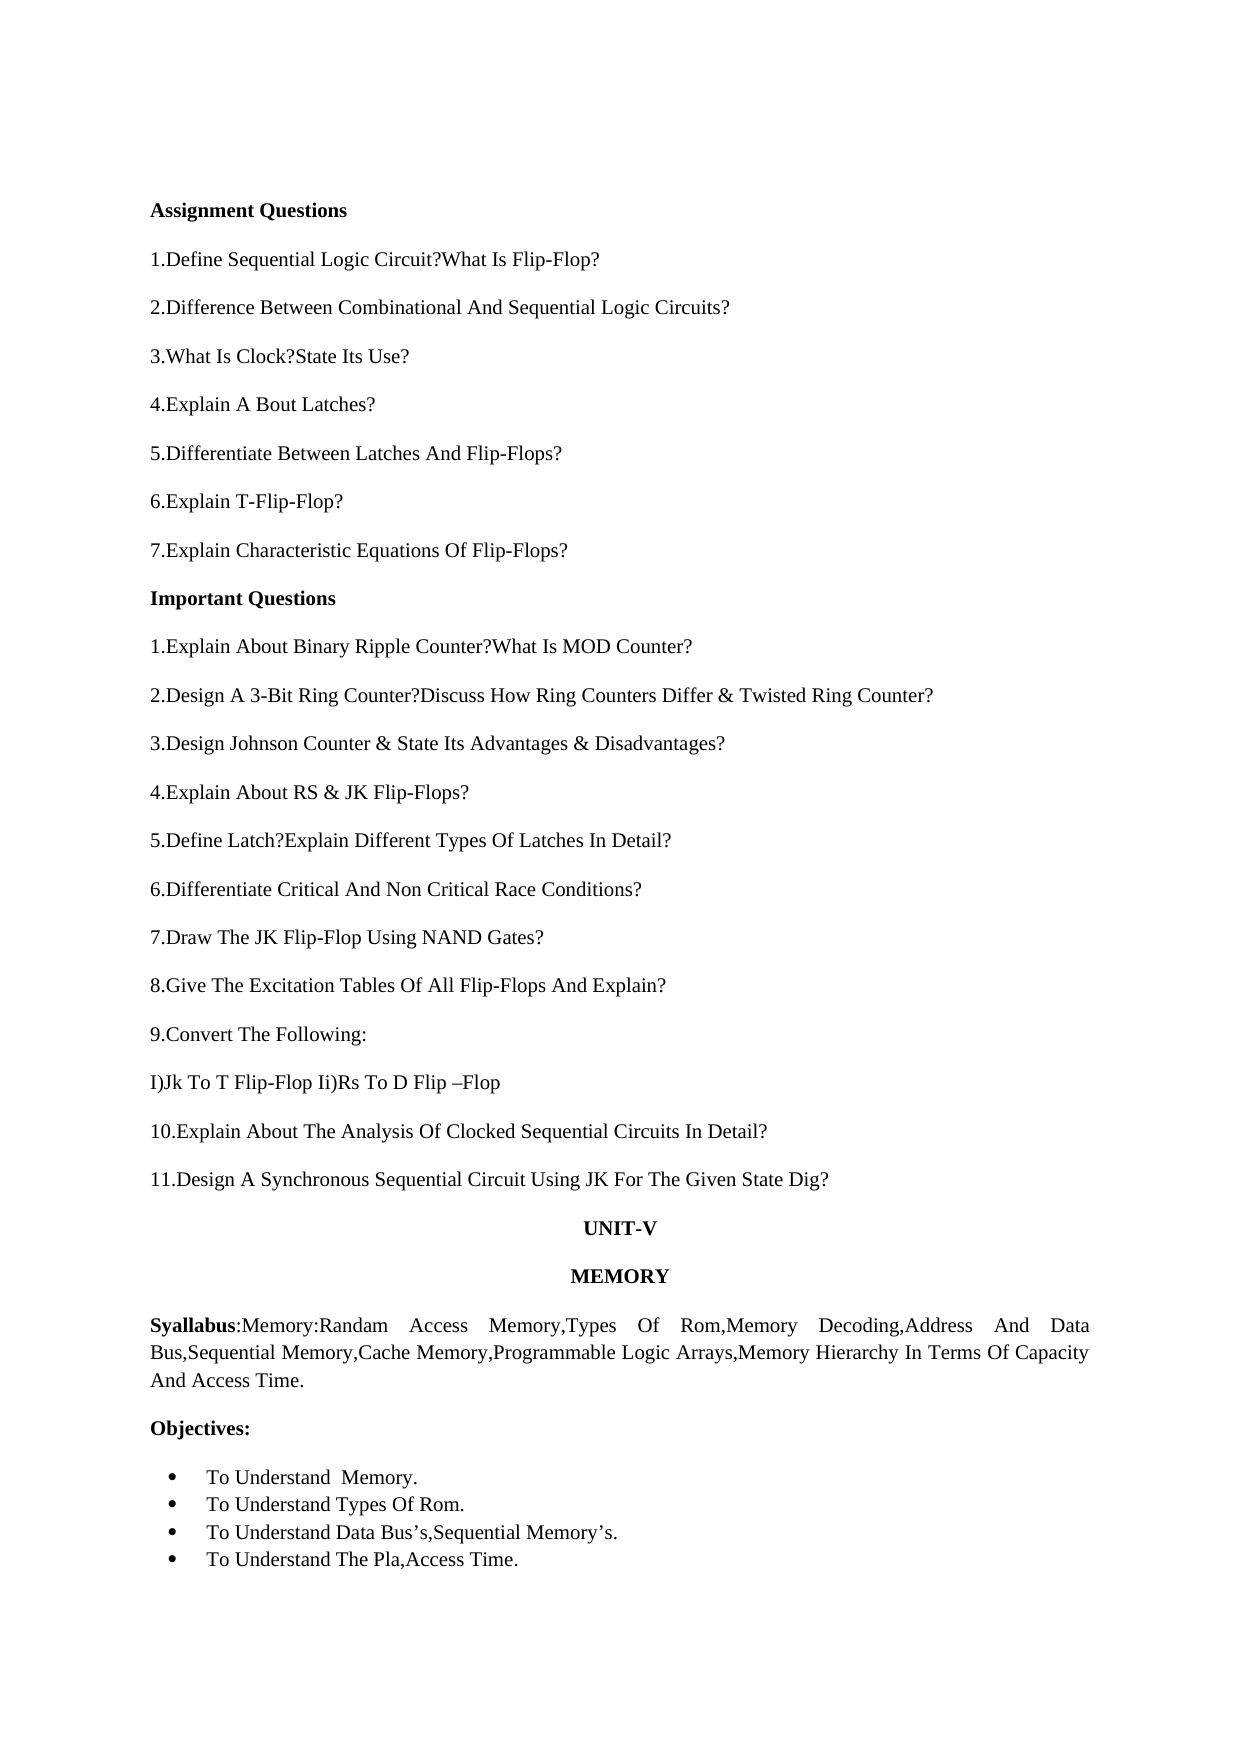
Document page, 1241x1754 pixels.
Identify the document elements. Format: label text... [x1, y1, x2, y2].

text 11.Design A Synchronous Sequential Circuit Using JK For The Given State Dig? [150, 1167, 1090, 1191]
text 4.Explain A Bout Latches? [150, 392, 1090, 416]
text 2.Design A 3-Bit Ring Counter?Discuss How Ring Counters Differ & Twisted Ring Counter? [150, 683, 1090, 707]
list To Understand The Pla,Access Time. [169, 1547, 1090, 1571]
text 5.Define Latch?Explain Different Types Of Latches In Detail? [150, 828, 1090, 852]
text I)Jk To T Flip-Flop Ii)Rs To D Flip –Flop [150, 1070, 1090, 1094]
list To Understand Memory. [169, 1464, 1090, 1489]
text Important Questions [150, 586, 1090, 610]
text MEMORY [150, 1264, 1090, 1288]
text Syallabus:Memory:Randam Access Memory,Types Of Rom,Memory Decoding,Address And Data Bus,Sequential Memory,Cache Memory,Programmable Logic Arrays,Memory Hierarchy In Terms Of Capacity And Access Time. [150, 1312, 1090, 1392]
list To Understand Types Of Rom. [169, 1492, 1090, 1516]
text Assignment Questions [150, 198, 1090, 222]
text 7.Explain Characteristic Equations Of Flip-Flops? [150, 537, 1090, 562]
list To Understand Data Bus’s,Sequential Memory’s. [169, 1520, 1090, 1544]
text 6.Differentiate Critical And Non Critical Race Conditions? [150, 877, 1090, 901]
text 8.Give The Excitation Tables Of All Flip-Flops And Explain? [150, 973, 1090, 997]
text 4.Explain About RS & JK Flip-Flops? [150, 780, 1090, 804]
text 1.Explain About Binary Ripple Counter?What Is MOD Counter? [150, 634, 1090, 658]
text 9.Convert The Following: [150, 1022, 1090, 1046]
text 7.Draw The JK Flip-Flop Using NAND Gates? [150, 925, 1090, 949]
text 5.Differentiate Between Latches And Flip-Flops? [150, 441, 1090, 465]
text 2.Difference Between Combinational And Sequential Logic Circuits? [150, 295, 1090, 319]
text Objectives: [150, 1416, 1090, 1440]
text 10.Explain About The Analysis Of Clocked Sequential Circuits In Detail? [150, 1119, 1090, 1143]
text 3.What Is Clock?State Its Use? [150, 344, 1090, 368]
text 3.Design Johnson Counter & State Its Advantages & Disadvantages? [150, 731, 1090, 755]
text 6.Explain T-Flip-Flop? [150, 489, 1090, 513]
text 1.Define Sequential Logic Circuit?What Is Flip-Flop? [150, 247, 1090, 271]
text UNIT-V [150, 1216, 1090, 1240]
